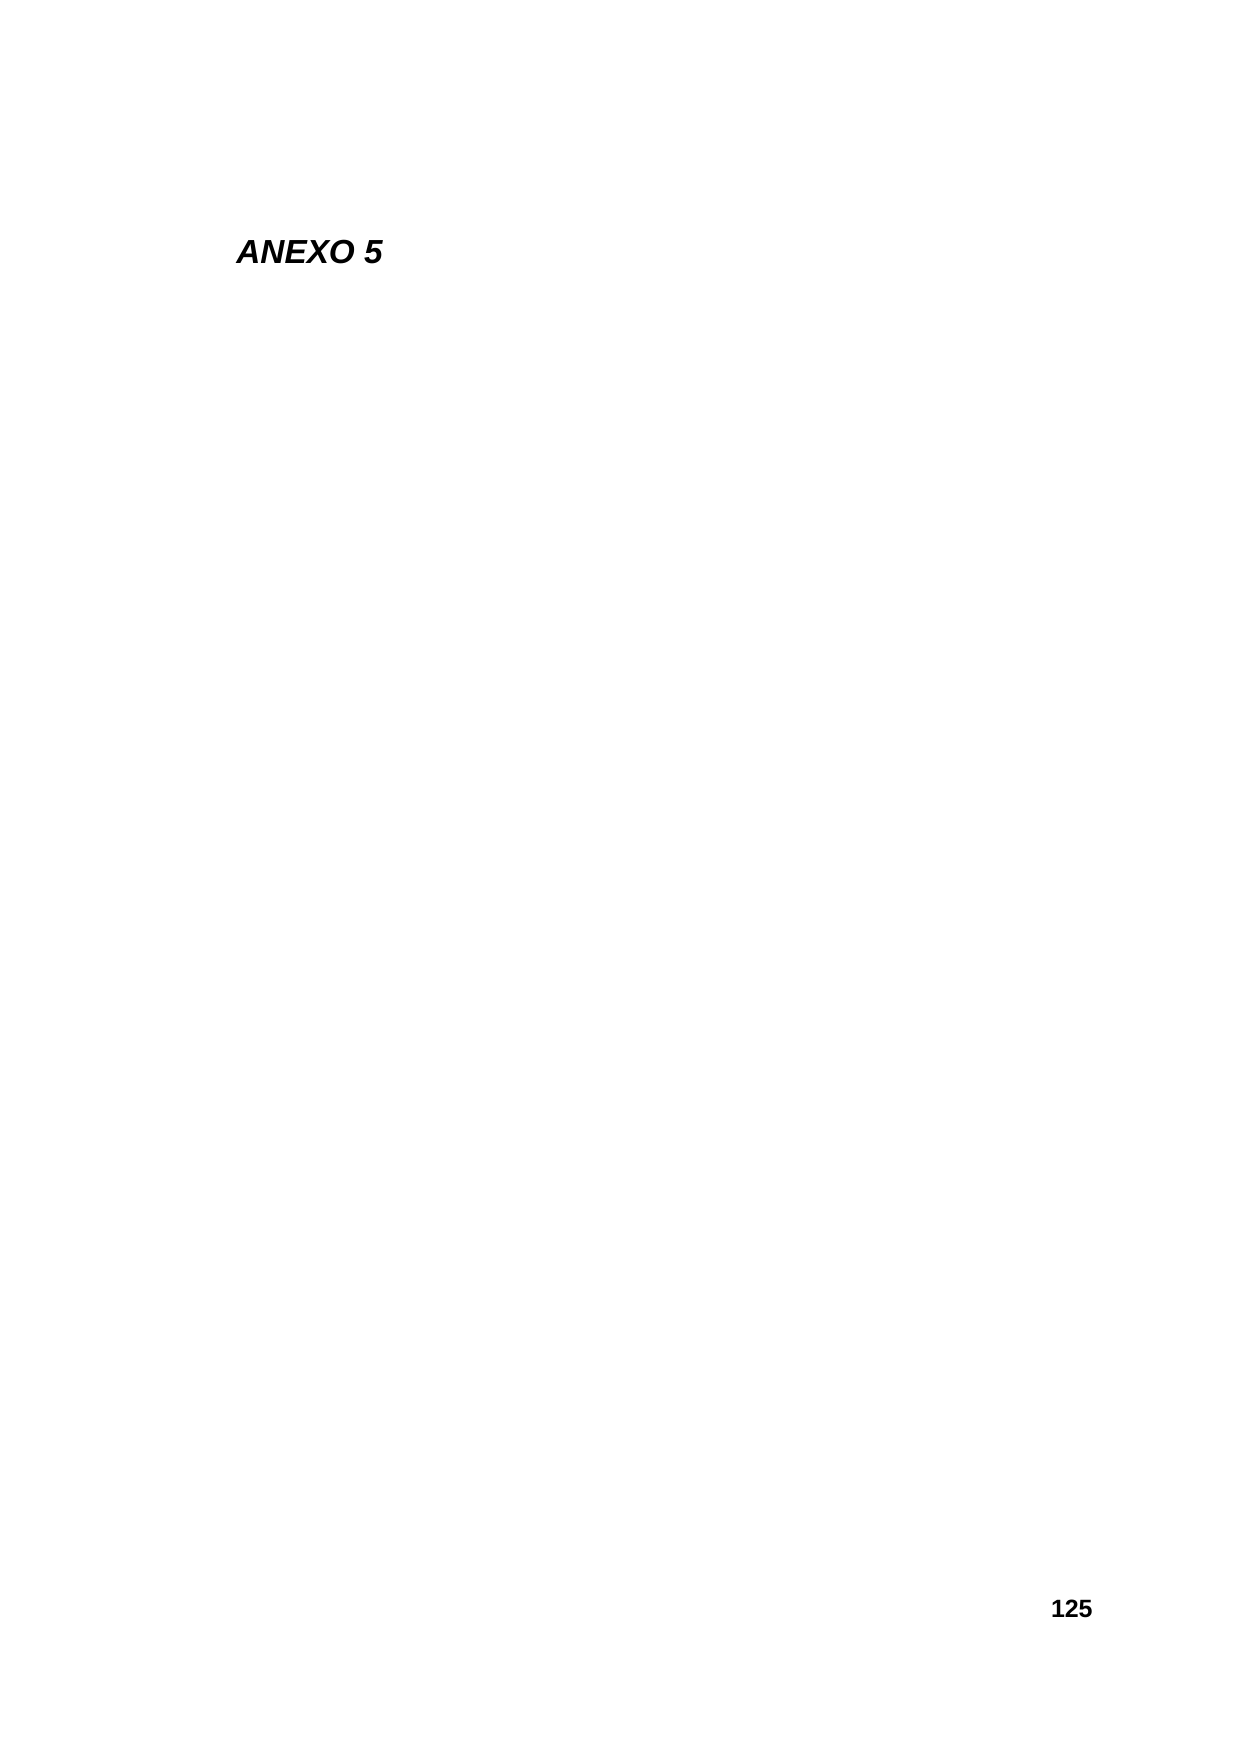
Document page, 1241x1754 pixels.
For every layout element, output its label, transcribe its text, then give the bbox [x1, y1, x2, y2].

subtitle ANEXO 5 [236, 232, 1092, 270]
